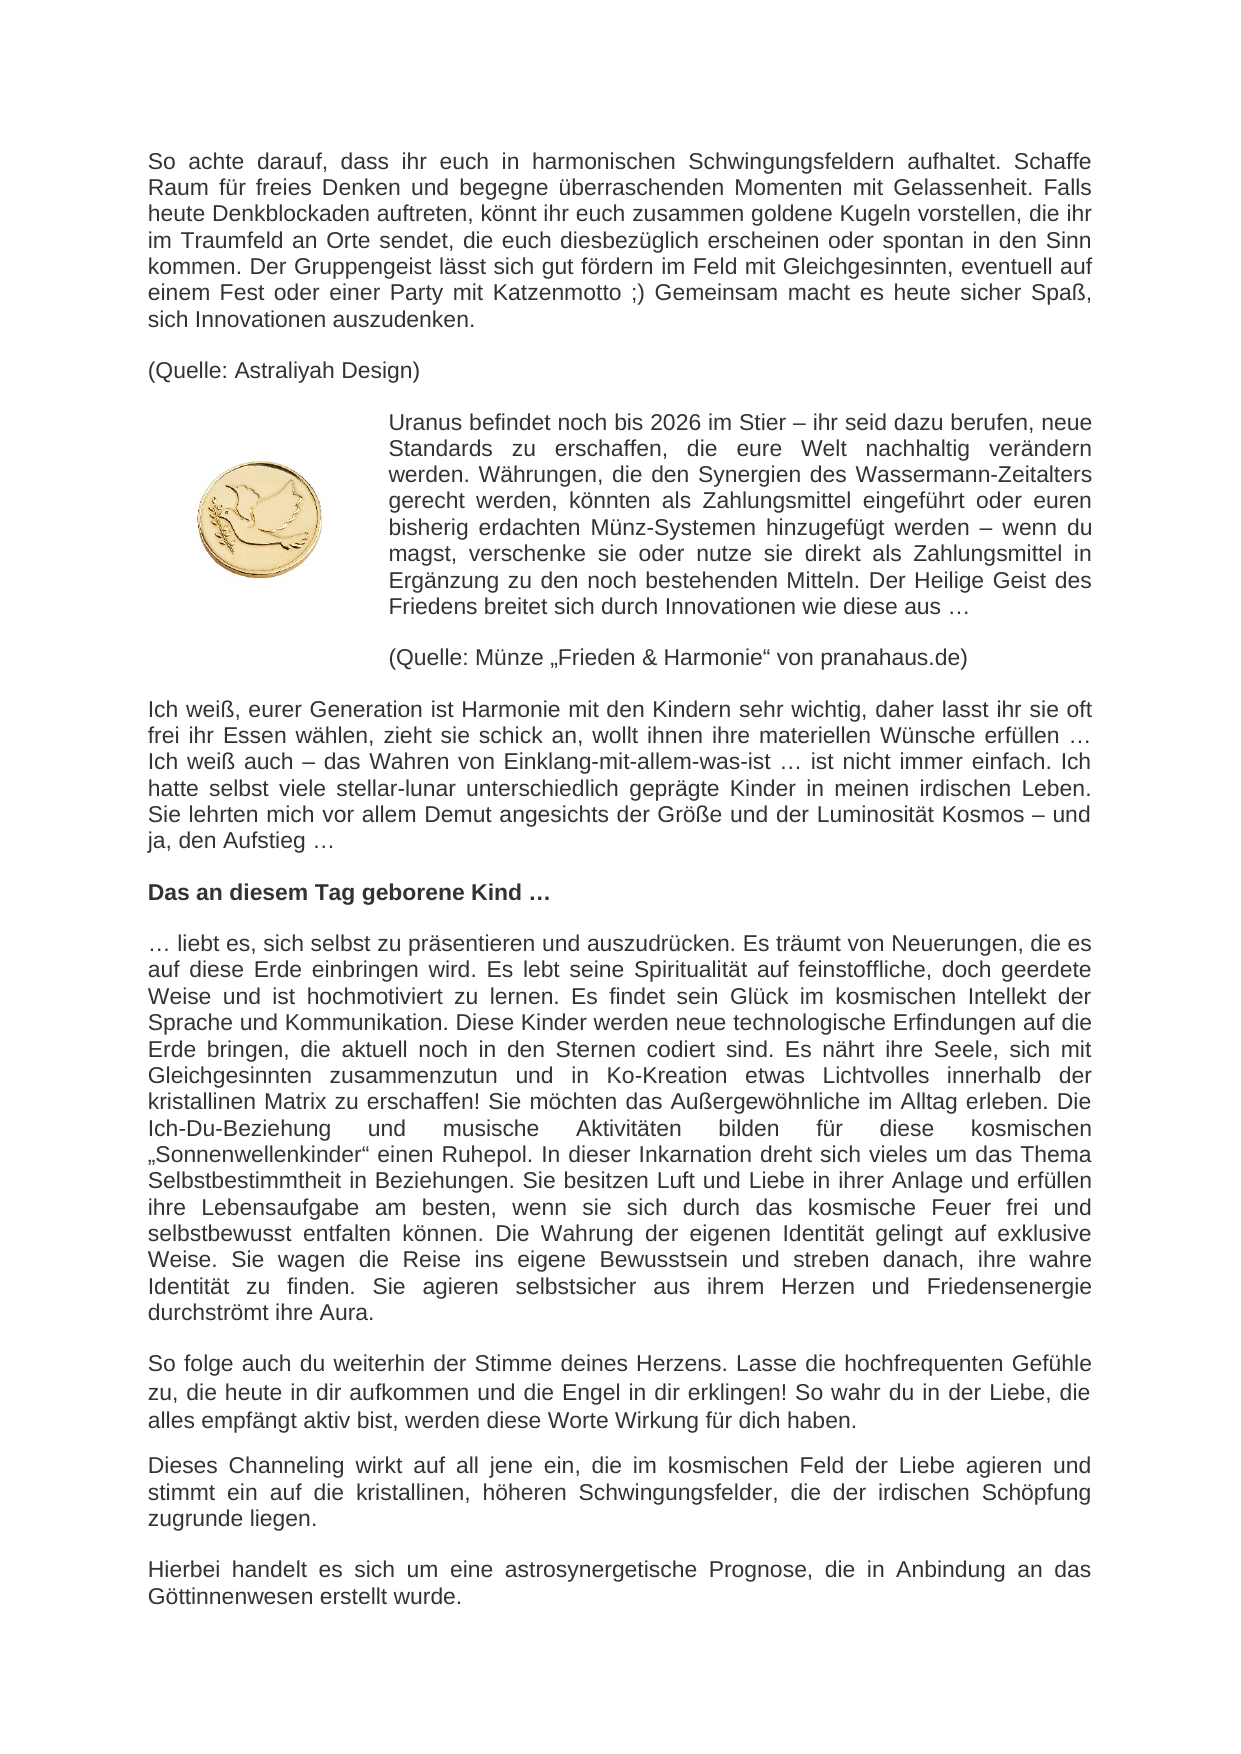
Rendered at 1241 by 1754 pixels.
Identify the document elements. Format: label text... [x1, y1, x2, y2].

picture [147, 407, 370, 630]
text Dieses Channeling wirkt auf all jene ein, die im kosmischen Feld der Liebe agieren und stimmt ein auf die kristallinen, höheren Schwingungsfelder, die der irdischen Schöpfung zugrunde liegen. [148, 1452, 1093, 1531]
text Das an diesem Tag geborene Kind … [148, 879, 1093, 905]
text Ich weiß, eurer Generation ist Harmonie mit den Kindern sehr wichtig, daher lasst ihr sie oft frei ihr Essen wählen, zieht sie schick an, wollt ihnen ihre materiellen Wünsche erfüllen … Ich weiß auch – das Wahren von Einklang-mit-allem-was-ist … ist nicht immer einfach. Ich hatte selbst viele stellar-lunar unterschiedlich geprägte Kinder in meinen irdischen Leben. Sie lehrten mich vor allem Demut angesichts der Größe und der Luminosität Kosmos – und ja, den Aufstieg … [148, 696, 1093, 854]
text So folge auch du weiterhin der Stimme deines Herzens. Lasse die hochfrequenten Gefühle zu, die heute in dir aufkommen und die Engel in dir erklingen! So wahr du in der Liebe, die alles empfängt aktiv bist, werden diese Worte Wirkung für dich haben. [148, 1350, 1093, 1434]
text (Quelle: Astraliyah Design) [148, 357, 1093, 383]
text … liebt es, sich selbst zu präsentieren und auszudrücken. Es träumt von Neuerungen, die es auf diese Erde einbringen wird. Es lebt seine Spiritualität auf feinstoffliche, doch geerdete Weise und ist hochmotiviert zu lernen. Es findet sein Glück im kosmischen Intellekt der Sprache und Kommunikation. Diese Kinder werden neue technologische Erfindungen auf die Erde bringen, die aktuell noch in den Sternen codiert sind. Es nährt ihre Seele, sich mit Gleichgesinnten zusammenzutun und in Ko-Kreation etwas Lichtvolles innerhalb der kristallinen Matrix zu erschaffen! Sie möchten das Außergewöhnliche im Alltag erleben. Die Ich-Du-Beziehung und musische Aktivitäten bilden für diese kosmischen „Sonnenwellenkinder“ einen Ruhepol. In dieser Inkarnation dreht sich vieles um das Thema Selbstbestimmtheit in Beziehungen. Sie besitzen Luft und Liebe in ihrer Anlage und erfüllen ihre Lebensaufgabe am besten, wenn sie sich durch das kosmische Feuer frei und selbstbewusst entfalten können. Die Wahrung der eigenen Identität gelingt auf exklusive Weise. Sie wagen die Reise ins eigene Bewusstsein und streben danach, ihre wahre Identität zu finden. Sie agieren selbstsicher aus ihrem Herzen und Friedensenergie durchströmt ihre Aura. [148, 930, 1093, 1325]
text (Quelle: Münze „Frieden & Harmonie“ von pranahaus.de) [148, 644, 1093, 671]
text Uranus befindet noch bis 2026 im Stier – ihr seid dazu berufen, neue Standards zu erschaffen, die eure Welt nachhaltig verändern werden. Währungen, die den Synergien des Wassermann-Zeitalters gerecht werden, könnten als Zahlungsmittel eingeführt oder euren bisherig erdachten Münz-Systemen hinzugefügt werden – wenn du magst, verschenke sie oder nutze sie direkt als Zahlungsmittel in Ergänzung zu den noch bestehenden Mitteln. Der Heilige Geist des Friedens breitet sich durch Innovationen wie diese aus … [370, 408, 1093, 619]
text Hierbei handelt es sich um eine astrosynergetische Prognose, die in Anbindung an das Göttinnenwesen erstellt wurde. [148, 1556, 1093, 1609]
text So achte darauf, dass ihr euch in harmonischen Schwingungsfeldern aufhaltet. Schaffe Raum für freies Denken und begegne überraschenden Momenten mit Gelassenheit. Falls heute Denkblockaden auftreten, könnt ihr euch zusammen goldene Kugeln vorstellen, die ihr im Traumfeld an Orte sendet, die euch diesbezüglich erscheinen oder spontan in den Sinn kommen. Der Gruppengeist lässt sich gut fördern im Feld mit Gleichgesinnten, eventuell auf einem Fest oder einer Party mit Katzenmotto ;) Gemeinsam macht es heute sicher Spaß, sich Innovationen auszudenken. [148, 148, 1093, 332]
